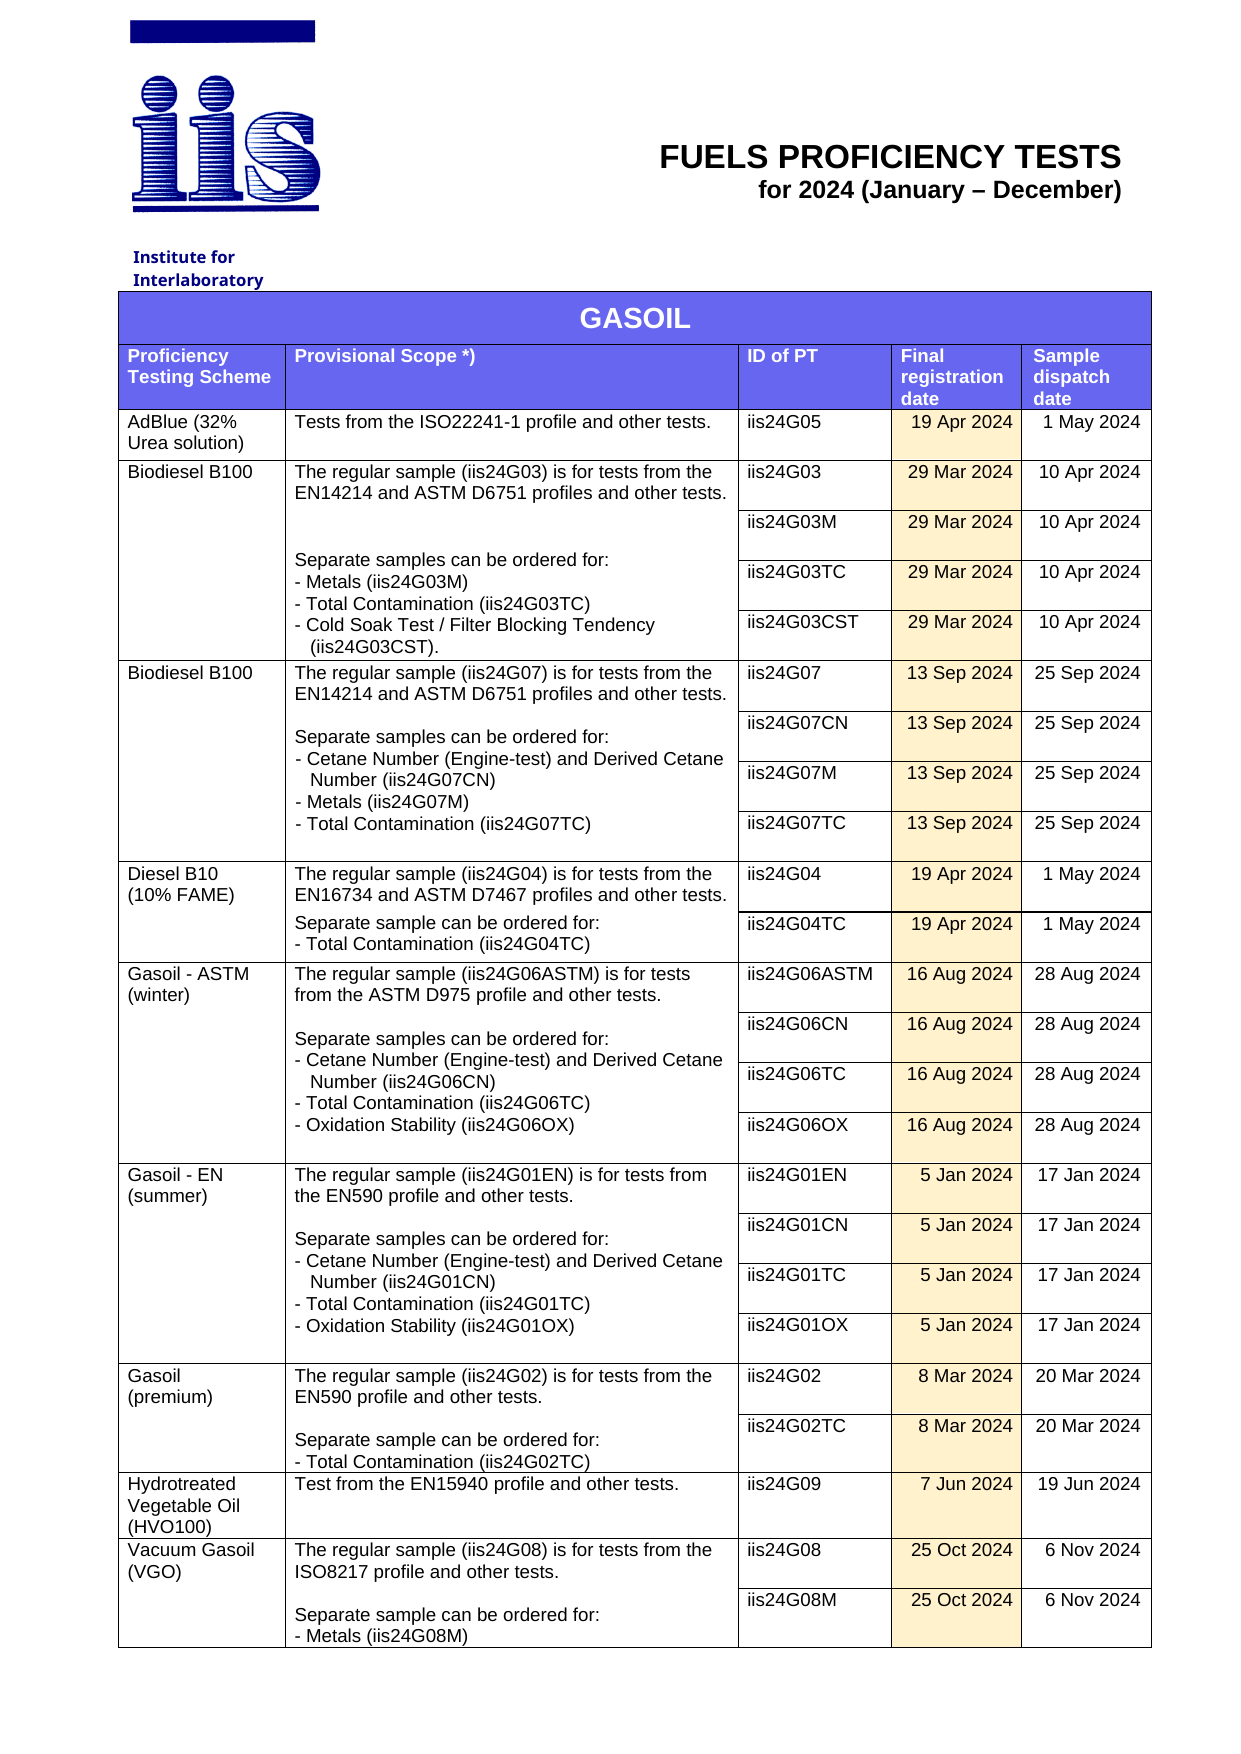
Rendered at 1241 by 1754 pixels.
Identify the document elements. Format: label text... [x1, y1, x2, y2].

table_cell 5 Jan 2024 [892, 1164, 1021, 1213]
table_cell 29 Mar 2024 [892, 561, 1021, 610]
table_header GASOIL [119, 292, 1151, 344]
table_cell iis24G03TC [739, 561, 891, 610]
table_cell Vacuum Gasoil (VGO) [119, 1539, 285, 1647]
table_cell 20 Mar 2024 [1022, 1364, 1151, 1413]
table_cell 1 May 2024 [1022, 410, 1151, 459]
table_cell Hydrotreated Vegetable Oil (HVO100) [119, 1473, 285, 1538]
table_cell 5 Jan 2024 [892, 1264, 1021, 1313]
table_cell iis24G04TC [739, 913, 891, 962]
table_cell 19 Apr 2024 [892, 410, 1021, 459]
table_cell iis24G03M [739, 511, 891, 560]
table_cell The regular sample (iis24G07) is for tests from the EN14214 and ASTM D6751 profiles and other tests. Separate samples can be ordered for: - Cetane Number (Engine-test) and Derived Cetane Number (iis24G07CN) - Metals (iis24G07M) - Total Contamination (iis24G07TC) [286, 661, 738, 861]
table_cell iis24G02TC [739, 1415, 891, 1472]
table_cell 8 Mar 2024 [892, 1415, 1021, 1472]
table_cell 10 Apr 2024 [1022, 461, 1151, 510]
table_cell Provisional Scope *) [286, 345, 738, 409]
table_cell The regular sample (iis24G04) is for tests from the EN16734 and ASTM D7467 profiles and other tests. Separate sample can be ordered for: - Total Contamination (iis24G04TC) [286, 862, 738, 962]
table_cell iis24G07TC [739, 812, 891, 861]
table_cell 1 May 2024 [1022, 913, 1151, 962]
table_cell Sample dispatch date [1022, 345, 1151, 409]
table_cell 16 Aug 2024 [892, 1113, 1021, 1162]
table_cell 13 Sep 2024 [892, 712, 1021, 761]
table_cell 10 Apr 2024 [1022, 511, 1151, 560]
table_cell 25 Sep 2024 [1022, 661, 1151, 711]
table_cell 16 Aug 2024 [892, 1063, 1021, 1112]
table_cell iis24G06TC [739, 1063, 891, 1112]
table_cell Gasoil - ASTM (winter) [119, 963, 285, 1162]
table_cell AdBlue (32% Urea solution) [119, 410, 285, 459]
table_cell Tests from the ISO22241-1 profile and other tests. [286, 410, 738, 459]
table_cell 19 Apr 2024 [892, 862, 1021, 911]
table_cell Diesel B10 (10% FAME) [119, 862, 285, 962]
table_cell iis24G01OX [739, 1314, 891, 1363]
table_cell 17 Jan 2024 [1022, 1314, 1151, 1363]
table_cell 13 Sep 2024 [892, 762, 1021, 811]
table_cell ID of PT [739, 345, 891, 409]
table_cell 17 Jan 2024 [1022, 1264, 1151, 1313]
table_cell iis24G01EN [739, 1164, 891, 1213]
picture [125, 20, 324, 137]
table_cell 25 Sep 2024 [1022, 812, 1151, 861]
table_cell The regular sample (iis24G08) is for tests from the ISO8217 profile and other tests. Separate sample can be ordered for: - Metals (iis24G08M) [286, 1539, 738, 1647]
table_cell 13 Sep 2024 [892, 661, 1021, 711]
table_cell 29 Mar 2024 [892, 611, 1021, 660]
table_cell 6 Nov 2024 [1022, 1539, 1151, 1588]
table_cell 25 Sep 2024 [1022, 762, 1151, 811]
table_cell 5 Jan 2024 [892, 1214, 1021, 1263]
table_cell 10 Apr 2024 [1022, 611, 1151, 660]
table_cell iis24G03CST [739, 611, 891, 660]
table_cell iis24G01TC [739, 1264, 891, 1313]
table_cell Biodiesel B100 [119, 661, 285, 861]
table_cell 28 Aug 2024 [1022, 963, 1151, 1012]
table_cell The regular sample (iis24G06ASTM) is for tests from the ASTM D975 profile and other tests. Separate samples can be ordered for: - Cetane Number (Engine-test) and Derived Cetane Number (iis24G06CN) - Total Contamination (iis24G06TC) - Oxidation Stability (iis24G06OX) [286, 963, 738, 1162]
table_cell 28 Aug 2024 [1022, 1013, 1151, 1062]
table_cell 7 Jun 2024 [892, 1473, 1021, 1538]
table_cell 1 May 2024 [1022, 862, 1151, 911]
table_cell 13 Sep 2024 [892, 812, 1021, 861]
table_cell iis24G01CN [739, 1214, 891, 1263]
table_cell 29 Mar 2024 [892, 461, 1021, 510]
table_cell 16 Aug 2024 [892, 963, 1021, 1012]
text for 2024 (January – December) [118, 176, 1122, 204]
table_cell Final registration date [892, 345, 1021, 409]
table_cell 17 Jan 2024 [1022, 1214, 1151, 1263]
table_cell The regular sample (iis24G03) is for tests from the EN14214 and ASTM D6751 profiles and other tests. Separate samples can be ordered for: - Metals (iis24G03M) - Total Contamination (iis24G03TC) - Cold Soak Test / Filter Blocking Tendency (iis24G03CST). [286, 461, 738, 660]
table_cell iis24G06ASTM [739, 963, 891, 1012]
table_cell iis24G09 [739, 1473, 891, 1538]
table_cell 29 Mar 2024 [892, 511, 1021, 560]
table_cell 25 Oct 2024 [892, 1539, 1021, 1588]
table_cell 28 Aug 2024 [1022, 1113, 1151, 1162]
table_cell 19 Apr 2024 [892, 913, 1021, 962]
table_cell 20 Mar 2024 [1022, 1415, 1151, 1472]
table_cell Gasoil - EN (summer) [119, 1164, 285, 1363]
table_cell iis24G07 [739, 661, 891, 711]
table_cell 28 Aug 2024 [1022, 1063, 1151, 1112]
table_cell Proficiency Testing Scheme [119, 345, 285, 409]
table_cell iis24G04 [739, 862, 891, 911]
table_cell iis24G07M [739, 762, 891, 811]
table_cell Test from the EN15940 profile and other tests. [286, 1473, 738, 1538]
table_cell Gasoil (premium) [119, 1364, 285, 1472]
table_cell 6 Nov 2024 [1022, 1589, 1151, 1647]
table_cell 25 Sep 2024 [1022, 712, 1151, 761]
table_cell iis24G08M [739, 1589, 891, 1647]
table_cell iis24G06OX [739, 1113, 891, 1162]
table_cell iis24G08 [739, 1539, 891, 1588]
table_cell iis24G02 [739, 1364, 891, 1413]
text FUELS PROFICIENCY TESTS [118, 137, 1122, 176]
table_cell The regular sample (iis24G01EN) is for tests from the EN590 profile and other tests. Separate samples can be ordered for: - Cetane Number (Engine-test) and Derived Cetane Number (iis24G01CN) - Total Contamination (iis24G01TC) - Oxidation Stability (iis24G01OX) [286, 1164, 738, 1363]
table_cell iis24G03 [739, 461, 891, 510]
table_cell iis24G05 [739, 410, 891, 459]
table_cell 5 Jan 2024 [892, 1314, 1021, 1363]
table_cell 16 Aug 2024 [892, 1013, 1021, 1062]
table_cell 25 Oct 2024 [892, 1589, 1021, 1647]
table_cell iis24G07CN [739, 712, 891, 761]
table_cell Biodiesel B100 [119, 461, 285, 660]
table_cell 8 Mar 2024 [892, 1364, 1021, 1413]
table_cell 19 Jun 2024 [1022, 1473, 1151, 1538]
table_cell The regular sample (iis24G02) is for tests from the EN590 profile and other tests. Separate sample can be ordered for: - Total Contamination (iis24G02TC) [286, 1364, 738, 1472]
table_cell 10 Apr 2024 [1022, 561, 1151, 610]
table_cell iis24G06CN [739, 1013, 891, 1062]
table_cell 17 Jan 2024 [1022, 1164, 1151, 1213]
picture [125, 204, 324, 217]
